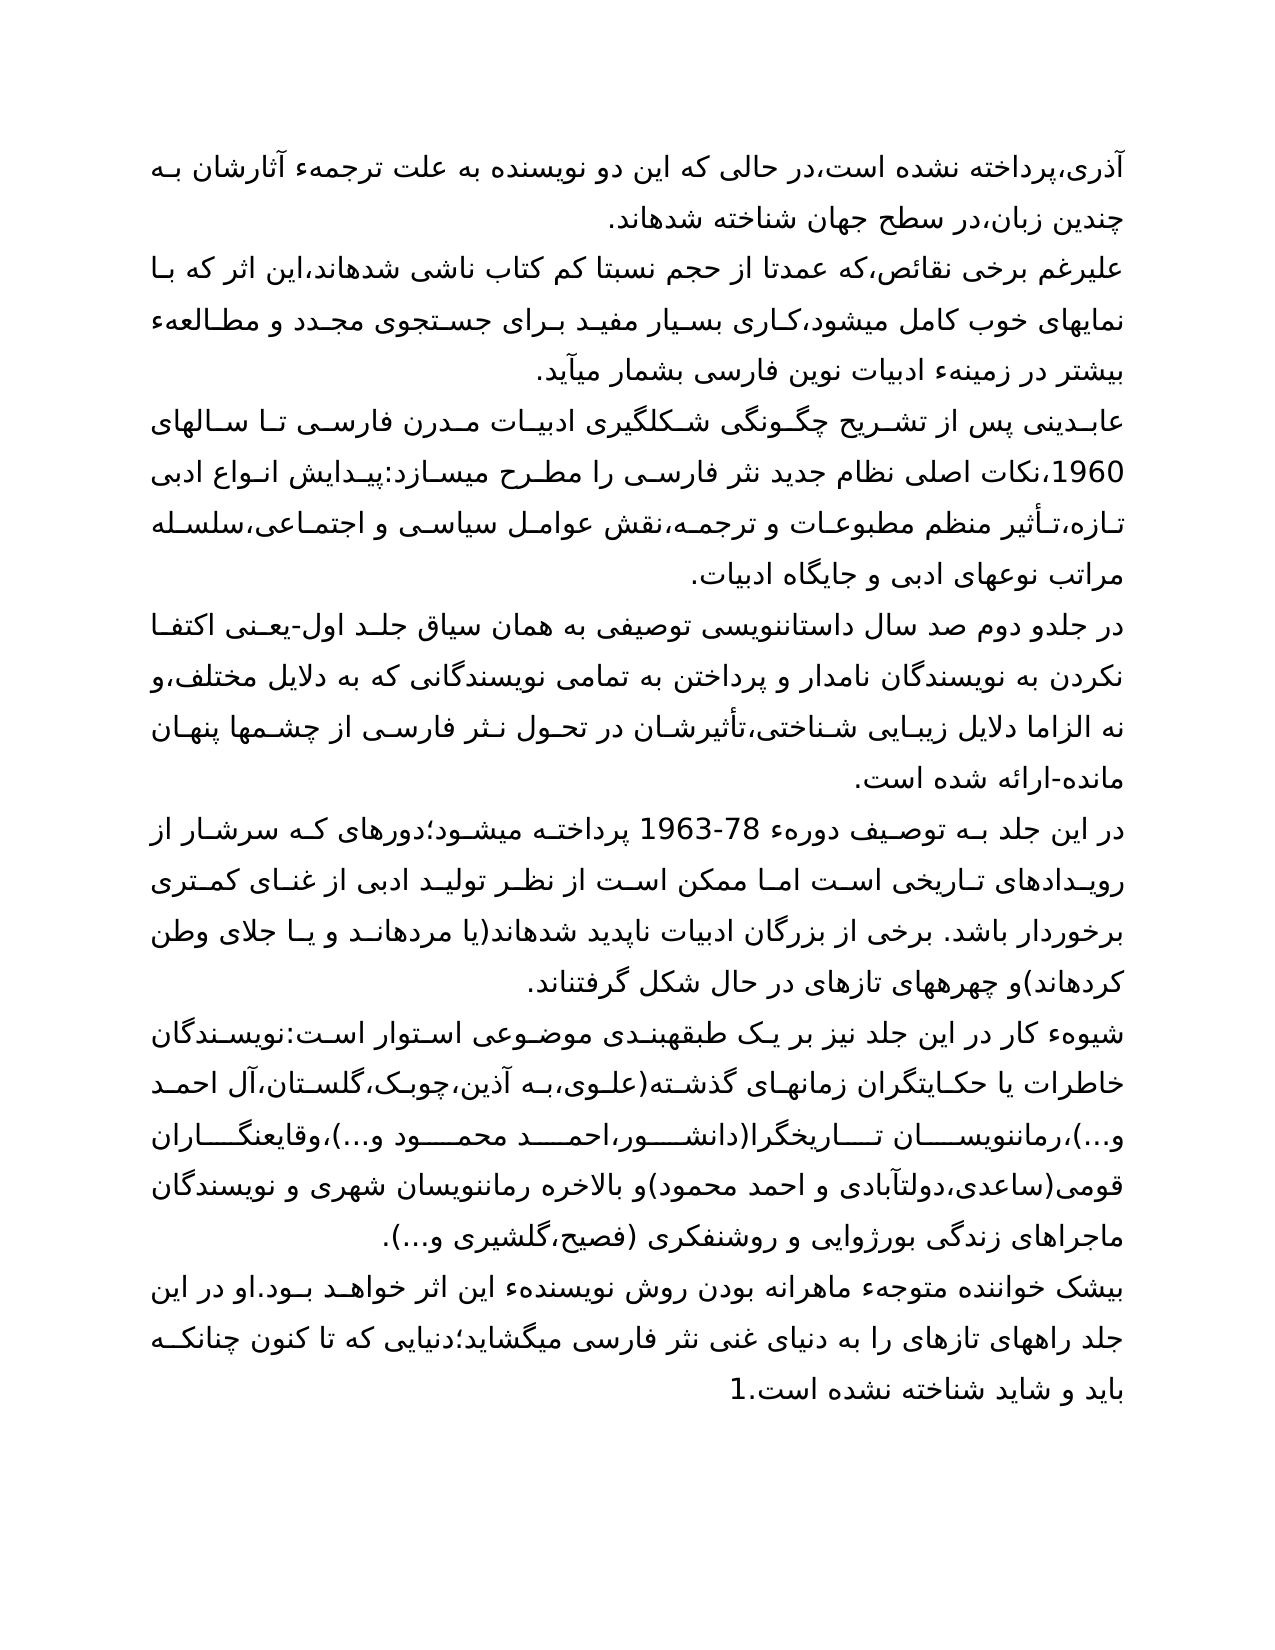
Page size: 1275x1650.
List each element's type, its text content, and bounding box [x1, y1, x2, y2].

text در جلدو دوم صد سال داستان‏نویسی توصیفی به همان سیاق جلد اول-یعنی اکتفا نکردن‏ به نویسندگان نامدار و پرداختن به تمامی نویسندگانی که به دلایل مختلف،و نه الزاما دلایل‏ زیبایی شناختی،تأثیرشان در تحول نثر فارسی از چشمها پنهان مانده-ارائه شده است. [150, 608, 1125, 795]
text بی‏شک خواننده متوجهء ماهرانه بودن روش نویسندهء این اثر خواهد بود.او در این جلد راه‏های تازه‏ای را به دنیای غنی نثر فارسی می‏گشاید؛دنیایی که تا کنون چنانکه باید و شاید شناخته نشده است.1 [150, 1271, 1125, 1406]
text علیرغم برخی نقائص،که عمدتا از حجم نسبتا کم کتاب ناشی شده‏اند،این اثر که با نمایه‏ای‏ خوب کامل می‏شود،کاری بسیار مفید برای جستجوی مجدد و مطالعهء بیشتر در زمینهء ادبیات‏ نوین فارسی بشمار می‏آید. [150, 252, 1125, 388]
text در این جلد به توصیف دورهء 78-1963 پرداخته می‏شود؛دوره‏ای که سرشار از رویدادهای تاریخی است اما ممکن است از نظر تولید ادبی از غنای کمتری برخوردار باشد. برخی از بزرگان ادبیات ناپدید شده‏اند(یا مرده‏اند و یا جلای وطن کرده‏اند)و چهره‏های تازه‏ای در حال شکل گرفتن‏اند. [150, 812, 1125, 999]
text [150, 150, 1125, 235]
text عابدینی پس از تشریح چگونگی شکل‏گیری ادبیات مدرن فارسی تا سالهای 1960،نکات‏ اصلی نظام جدید نثر فارسی را مطرح می‏سازد:پیدایش انواع ادبی تازه،تأثیر منظم مطبوعات و ترجمه،نقش عوامل سیاسی و اجتماعی،سلسله مراتب نوعهای ادبی و جایگاه ادبیات. [150, 405, 1125, 591]
text شیوهء کار در این جلد نیز بر یک طبقه‏بندی موضوعی استوار است:نویسندگان خاطرات یا حکایتگران زمانهای گذشته(علوی،به آذین،چوبک،گلستان،آل احمد و...)،رمان‏نویسان‏ تاریخگرا(دانشور،احمد محمود و...)،وقایع‏نگاران قومی(ساعدی،دولت‏آبادی و احمد محمود)و بالاخره رمان‏نویسان شهری و نویسندگان ماجراهای زندگی بورژوایی و روشنفکری‏ (فصیح،گلشیری و...). [150, 1016, 1125, 1254]
